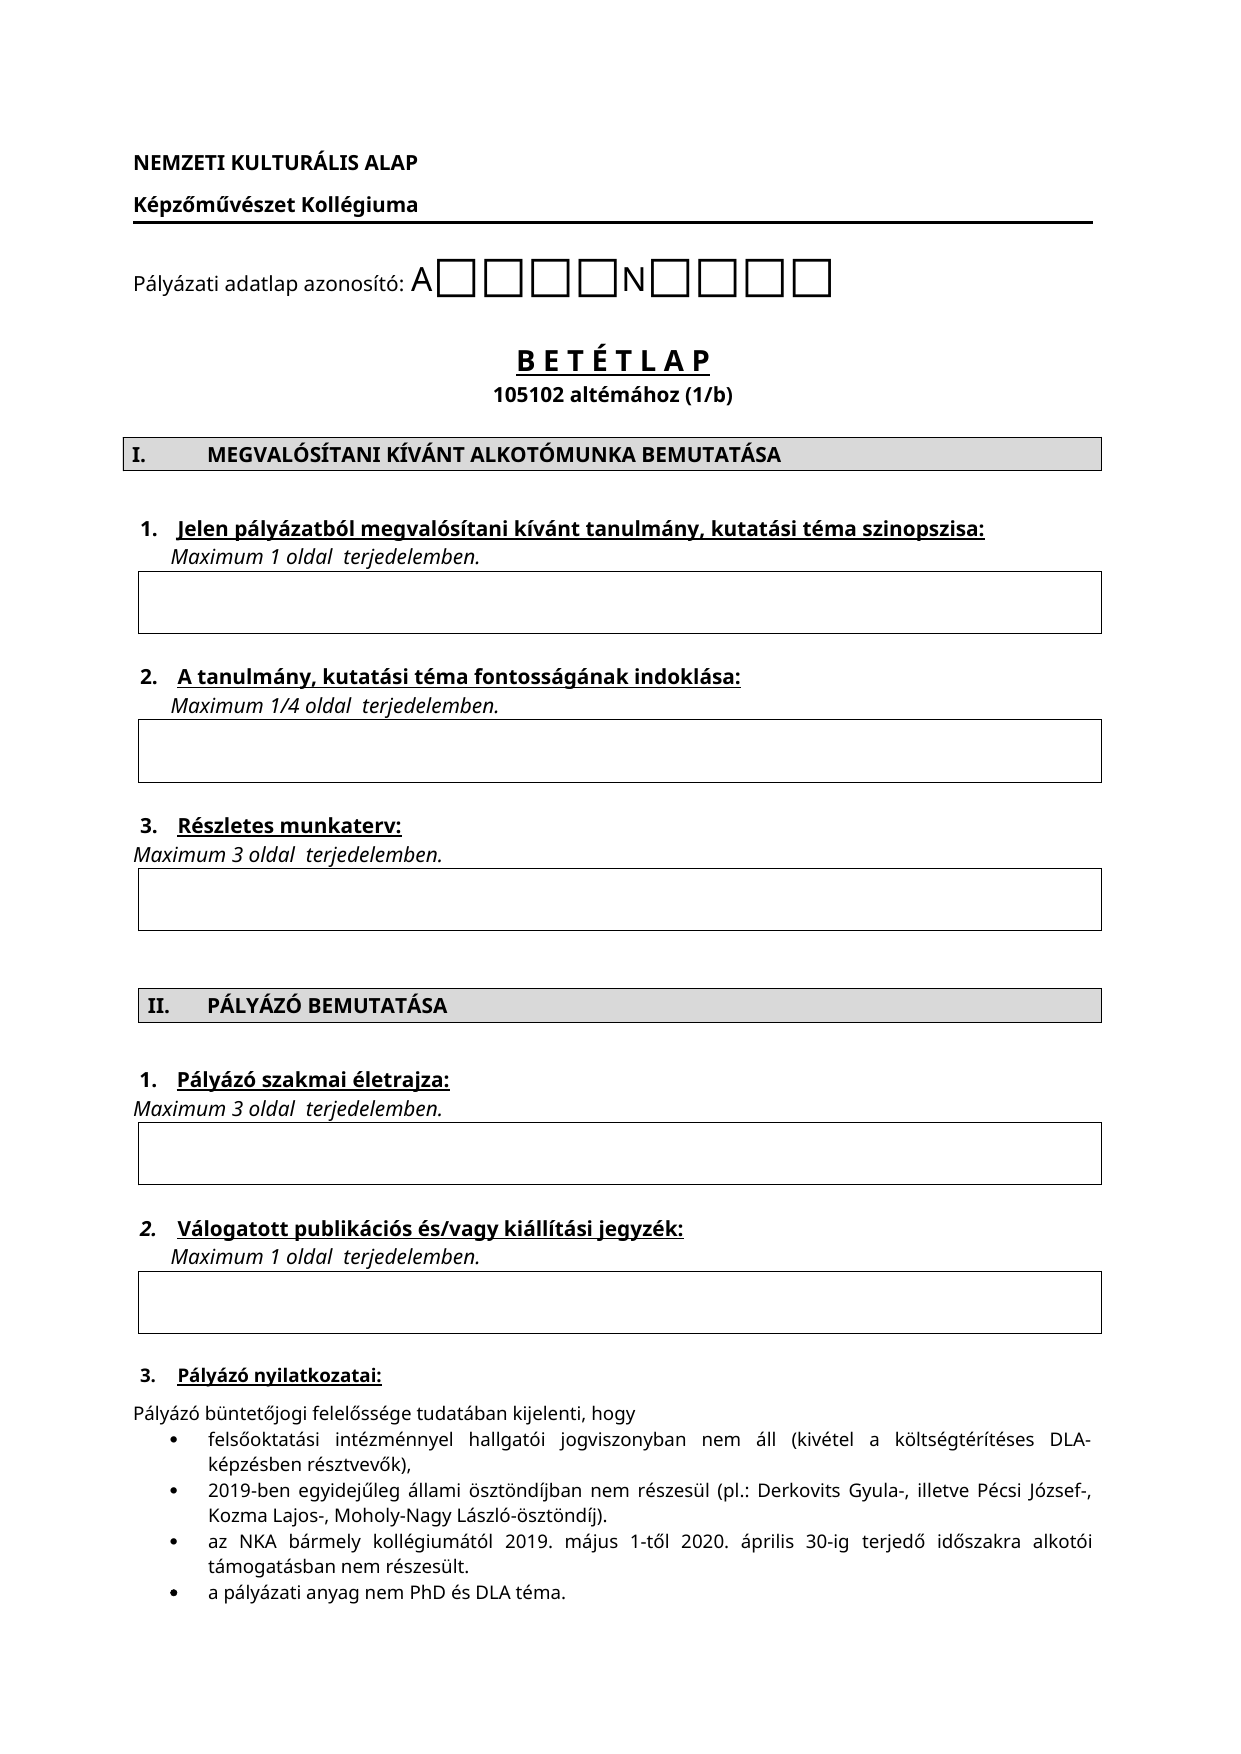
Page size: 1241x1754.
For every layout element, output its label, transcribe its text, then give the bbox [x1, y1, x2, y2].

text Maximum 1 oldal terjedelemben. [170, 1242, 1093, 1271]
text 105102 altémához (1/b) [133, 380, 1093, 408]
subtitle B E T É T L A P [133, 340, 1093, 380]
text Képzőművészet Kollégiuma [133, 190, 1093, 221]
list MEGVALÓSÍTANI KÍVÁNT ALKOTÓMUNKA BEMUTATÁSA [124, 438, 1101, 470]
list felsőoktatási intézménnyel hallgatói jogviszonyban nem áll (kivétel a költségtérítéses DLA-képzésben résztvevők), [170, 1426, 1093, 1477]
text NEMZETI KULTURÁLIS ALAP [133, 148, 1093, 176]
text Pályázó büntetőjogi felelőssége tudatában kijelenti, hogy [133, 1401, 1093, 1426]
list PÁLYÁZÓ BEMUTATÁSA [139, 989, 1101, 1022]
list 2019-ben egyidejűleg állami ösztöndíjban nem részesül (pl.: Derkovits Gyula-, illetve Pécsi József-, Kozma Lajos-, Moholy-Nagy László-ösztöndíj). [170, 1477, 1093, 1528]
list Pályázó szakmai életrajza: [139, 1065, 1093, 1094]
list A tanulmány, kutatási téma fontosságának indoklása: [140, 662, 1093, 691]
list Részletes munkaterv: [140, 811, 1093, 840]
text Maximum 3 oldal terjedelemben. [133, 1094, 1093, 1122]
text Maximum 1 oldal terjedelemben. [170, 542, 1093, 571]
list Jelen pályázatból megvalósítani kívánt tanulmány, kutatási téma szinopszisa: [140, 514, 1093, 542]
list Válogatott publikációs és/vagy kiállítási jegyzék: [140, 1214, 1093, 1242]
text Maximum 3 oldal terjedelemben. [133, 840, 1093, 868]
list Pályázó nyilatkozatai: [140, 1362, 1093, 1388]
list az NKA bármely kollégiumától 2019. május 1-től 2020. április 30-ig terjedő időszakra alkotói támogatásban nem részesült. [170, 1528, 1093, 1579]
list a pályázati anyag nem PhD és DLA téma. [170, 1579, 1093, 1605]
text Maximum 1/4 oldal terjedelemben. [170, 691, 1093, 719]
text Pályázati adatlap azonosító: A□□□□N□□□□ [133, 238, 1093, 306]
